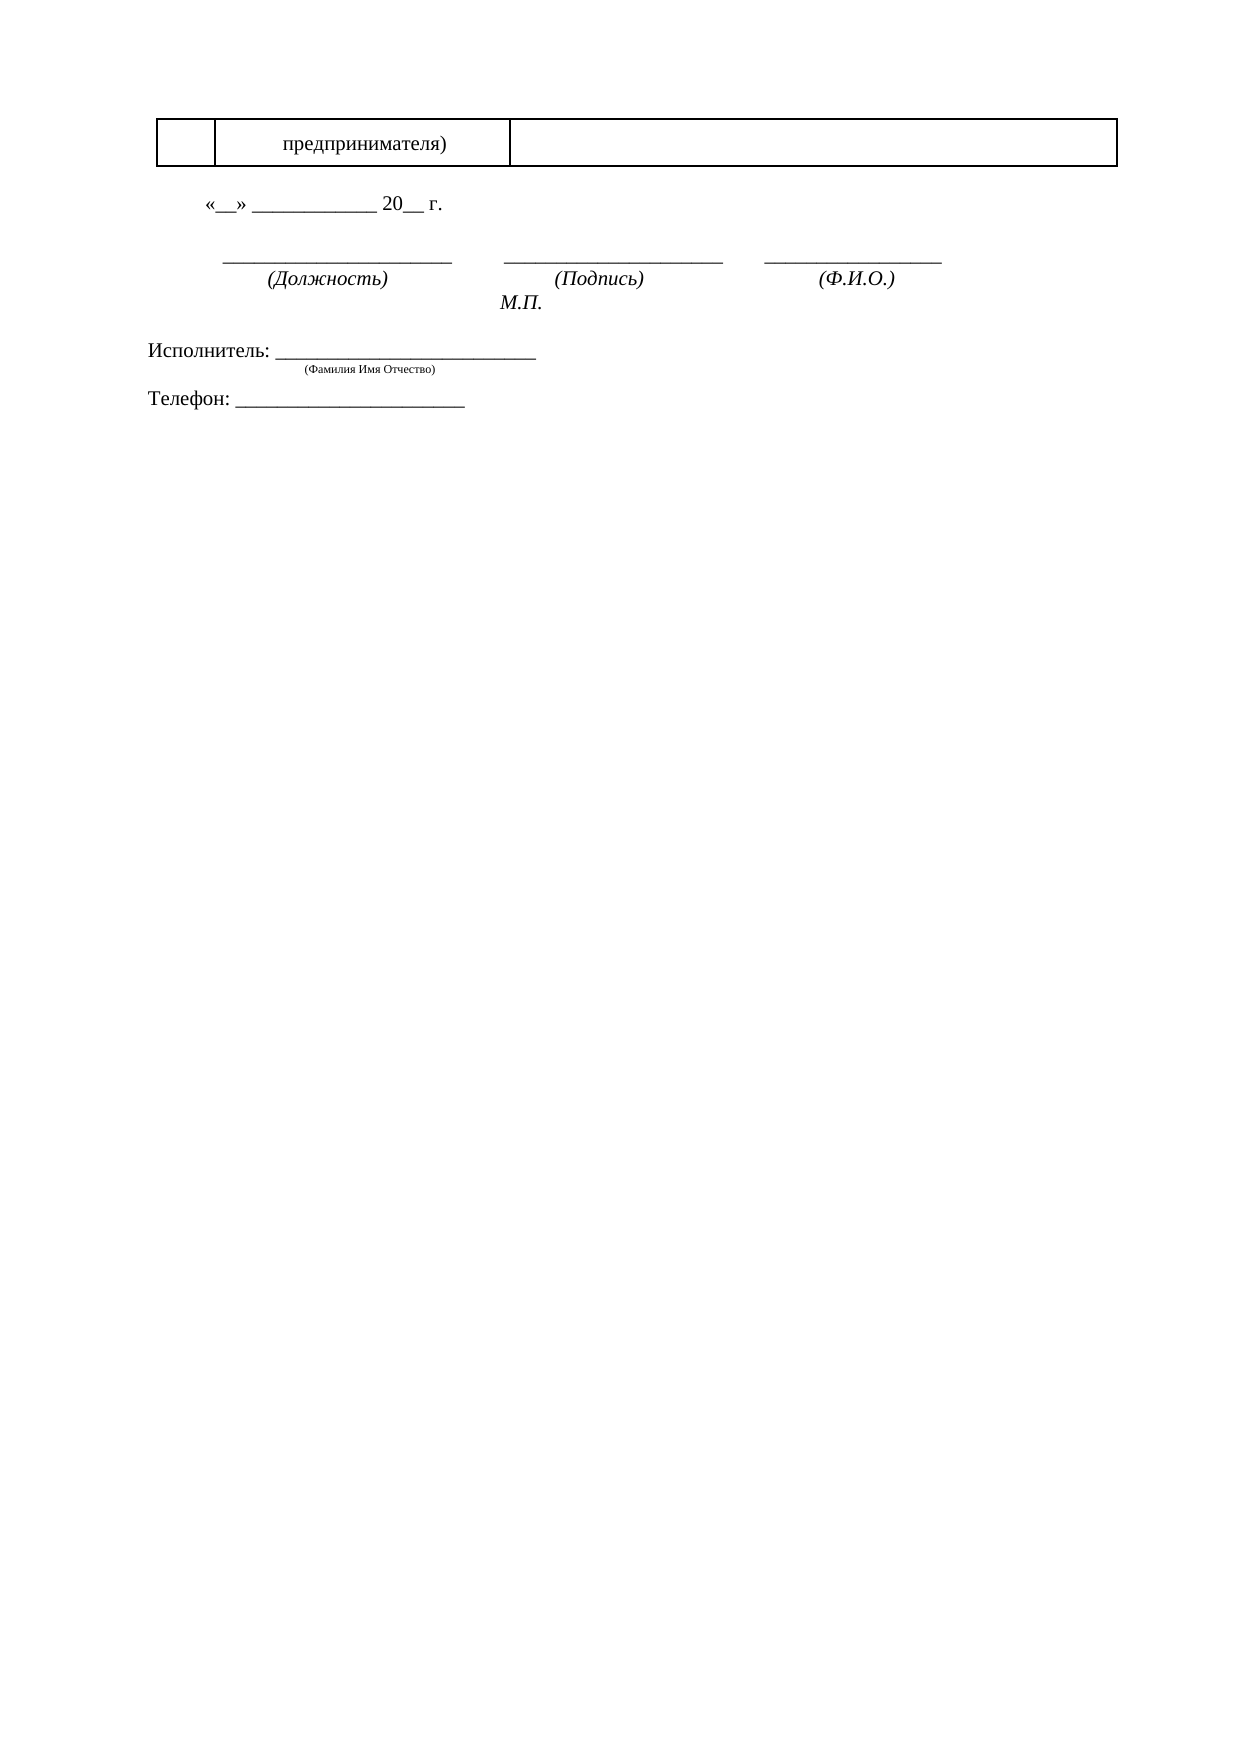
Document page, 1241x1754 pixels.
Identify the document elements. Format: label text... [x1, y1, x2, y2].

text «__» ____________ 20__ г. [148, 191, 1152, 215]
text Исполнитель: _________________________ [148, 338, 1152, 362]
text М.П. [148, 290, 1152, 314]
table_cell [216, 120, 509, 165]
table_cell 23 [158, 120, 214, 165]
table_cell [511, 120, 1116, 165]
text Телефон: ______________________ [148, 386, 1152, 410]
text ______________________ _____________________ _________________ [148, 242, 1152, 266]
text (Фамилия Имя Отчество) [148, 362, 1152, 386]
text (Должность) (Подпись) (Ф.И.О.) [148, 266, 1152, 290]
